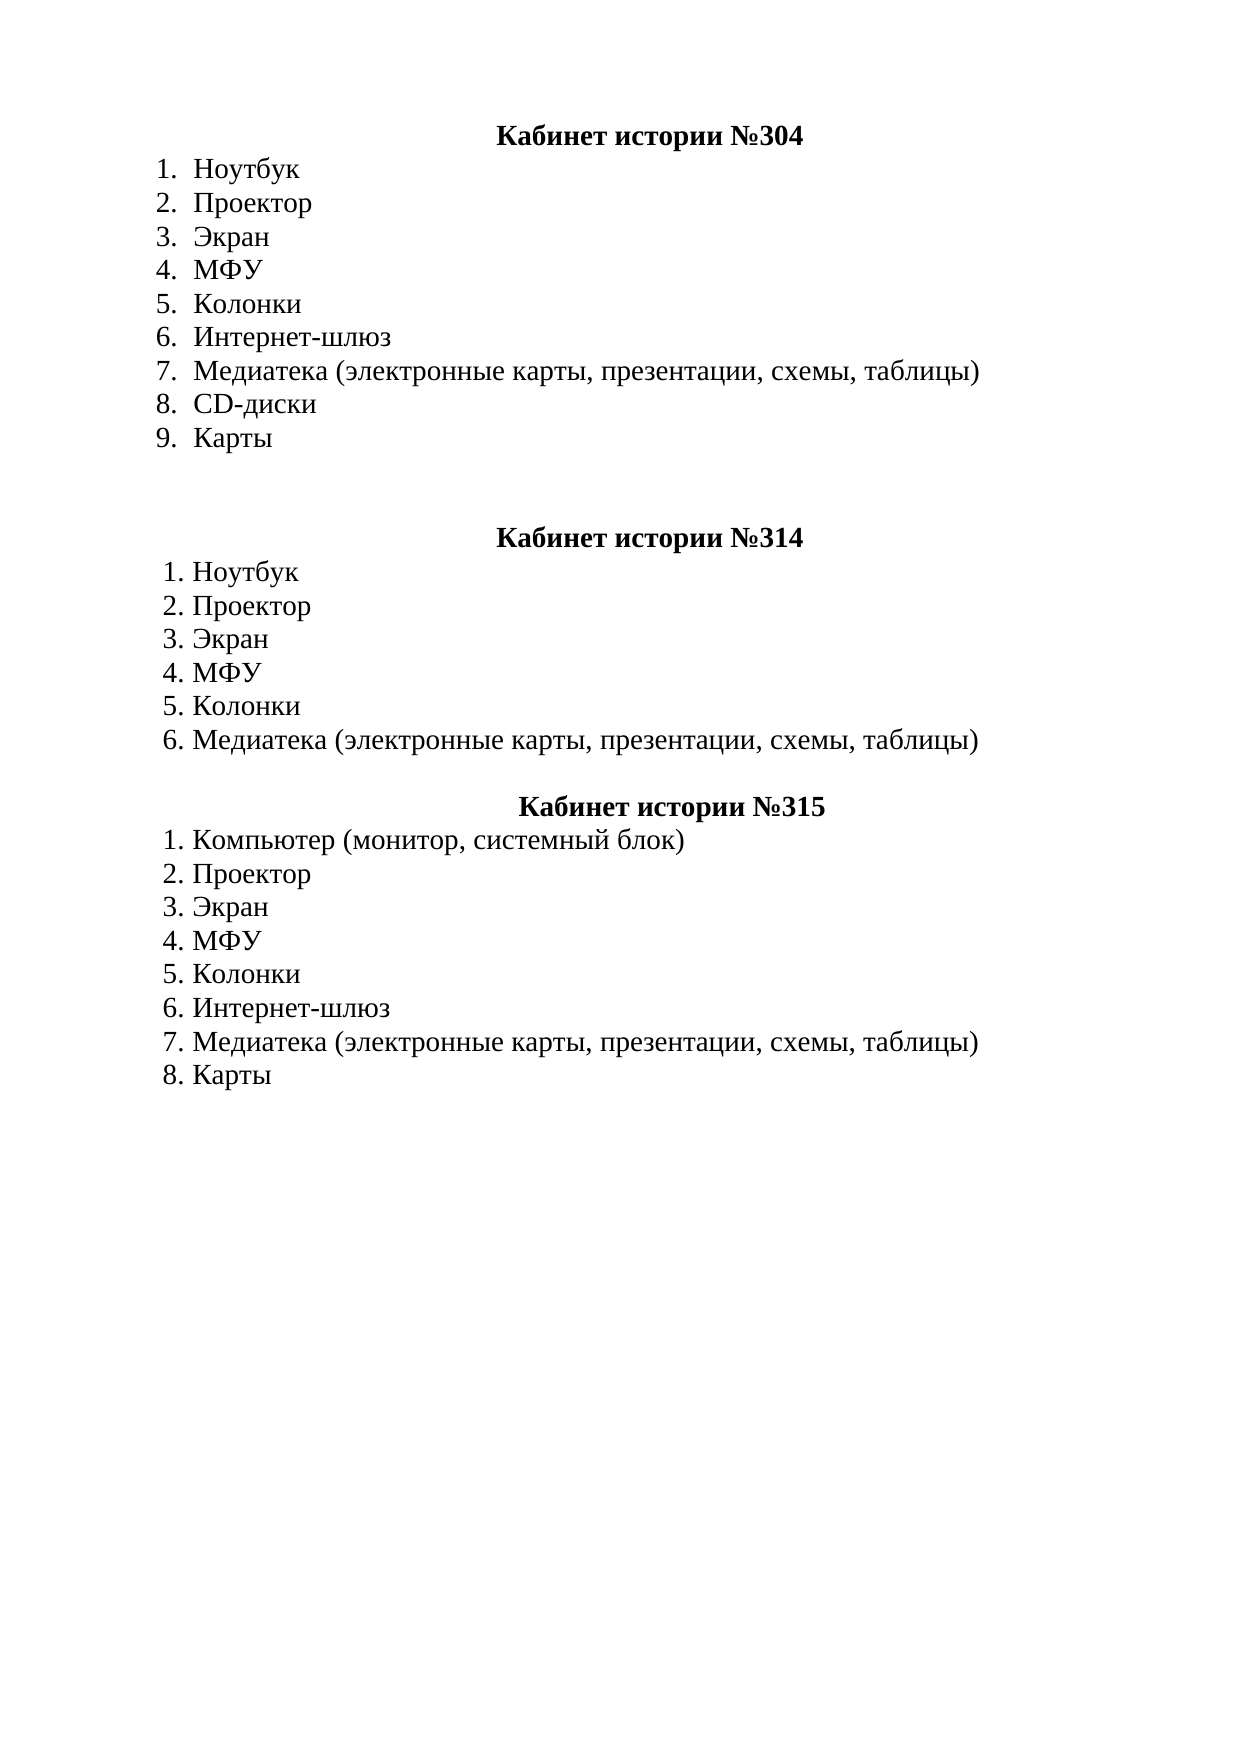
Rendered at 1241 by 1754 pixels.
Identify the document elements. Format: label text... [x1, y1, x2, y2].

text 1. Ноутбук [162, 554, 1181, 588]
list МФУ [162, 923, 1181, 957]
list Проектор [156, 185, 1181, 219]
text Кабинет истории №315 [162, 789, 1181, 822]
list Интернет-шлюз [162, 990, 1181, 1024]
list Карты [156, 420, 1181, 453]
list Экран [156, 219, 1181, 252]
list СD-диски [156, 386, 1181, 420]
list Проектор [162, 856, 1181, 889]
list Ноутбук [156, 152, 1181, 185]
text 6. Медиатека (электронные карты, презентации, схемы, таблицы) [162, 722, 1181, 755]
list Медиатека (электронные карты, презентации, схемы, таблицы) [162, 1024, 1181, 1057]
list Интернет-шлюз [156, 319, 1181, 353]
list Колонки [162, 957, 1181, 990]
list Медиатека (электронные карты, презентации, схемы, таблицы) [156, 353, 1181, 386]
list Экран [162, 889, 1181, 923]
text 5. Колонки [162, 688, 1181, 722]
text 4. МФУ [162, 655, 1181, 688]
list Компьютер (монитор, системный блок) [162, 822, 1181, 856]
text 3. Экран [162, 621, 1181, 655]
text 2. Проектор [162, 588, 1181, 621]
list Карты [162, 1057, 1181, 1091]
text Кабинет истории №314 [118, 521, 1181, 554]
text Кабинет истории №304 [118, 118, 1181, 152]
list МФУ [156, 252, 1181, 286]
list Колонки [156, 286, 1181, 319]
